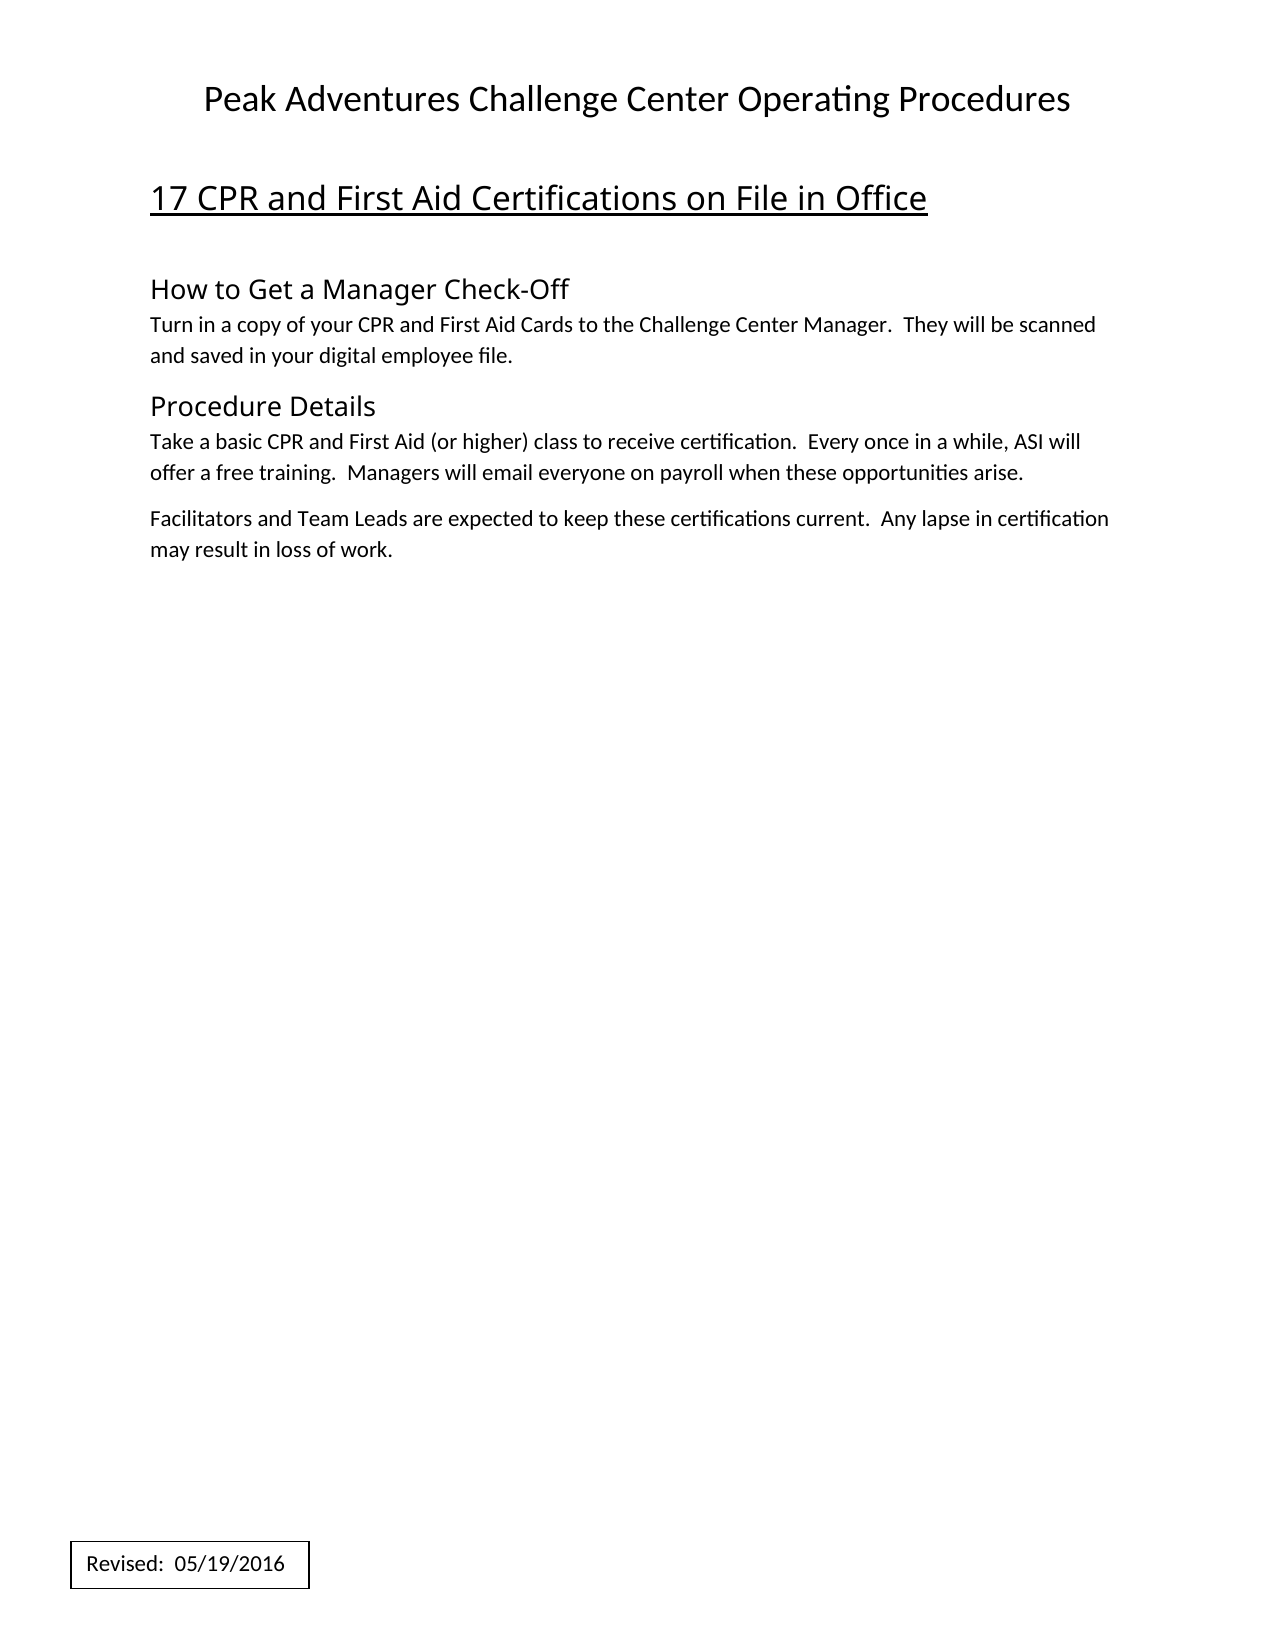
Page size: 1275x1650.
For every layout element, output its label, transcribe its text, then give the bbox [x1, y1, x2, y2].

subtitle How to Get a Manager Check-Off [150, 271, 1125, 308]
subtitle 17 CPR and First Aid Certifications on File in Office [150, 175, 1125, 220]
text Take a basic CPR and First Aid (or higher) class to receive certification. Every once in a while, ASI will offer a free training. Managers will email everyone on payroll when these opportunities arise. [150, 427, 1125, 486]
text Turn in a copy of your CPR and First Aid Cards to the Challenge Center Manager. They will be scanned and saved in your digital employee file. [150, 311, 1125, 369]
subtitle Procedure Details [150, 388, 1125, 424]
text Facilitators and Team Leads are expected to keep these certifications current. Any lapse in certification may result in loss of work. [150, 504, 1125, 563]
